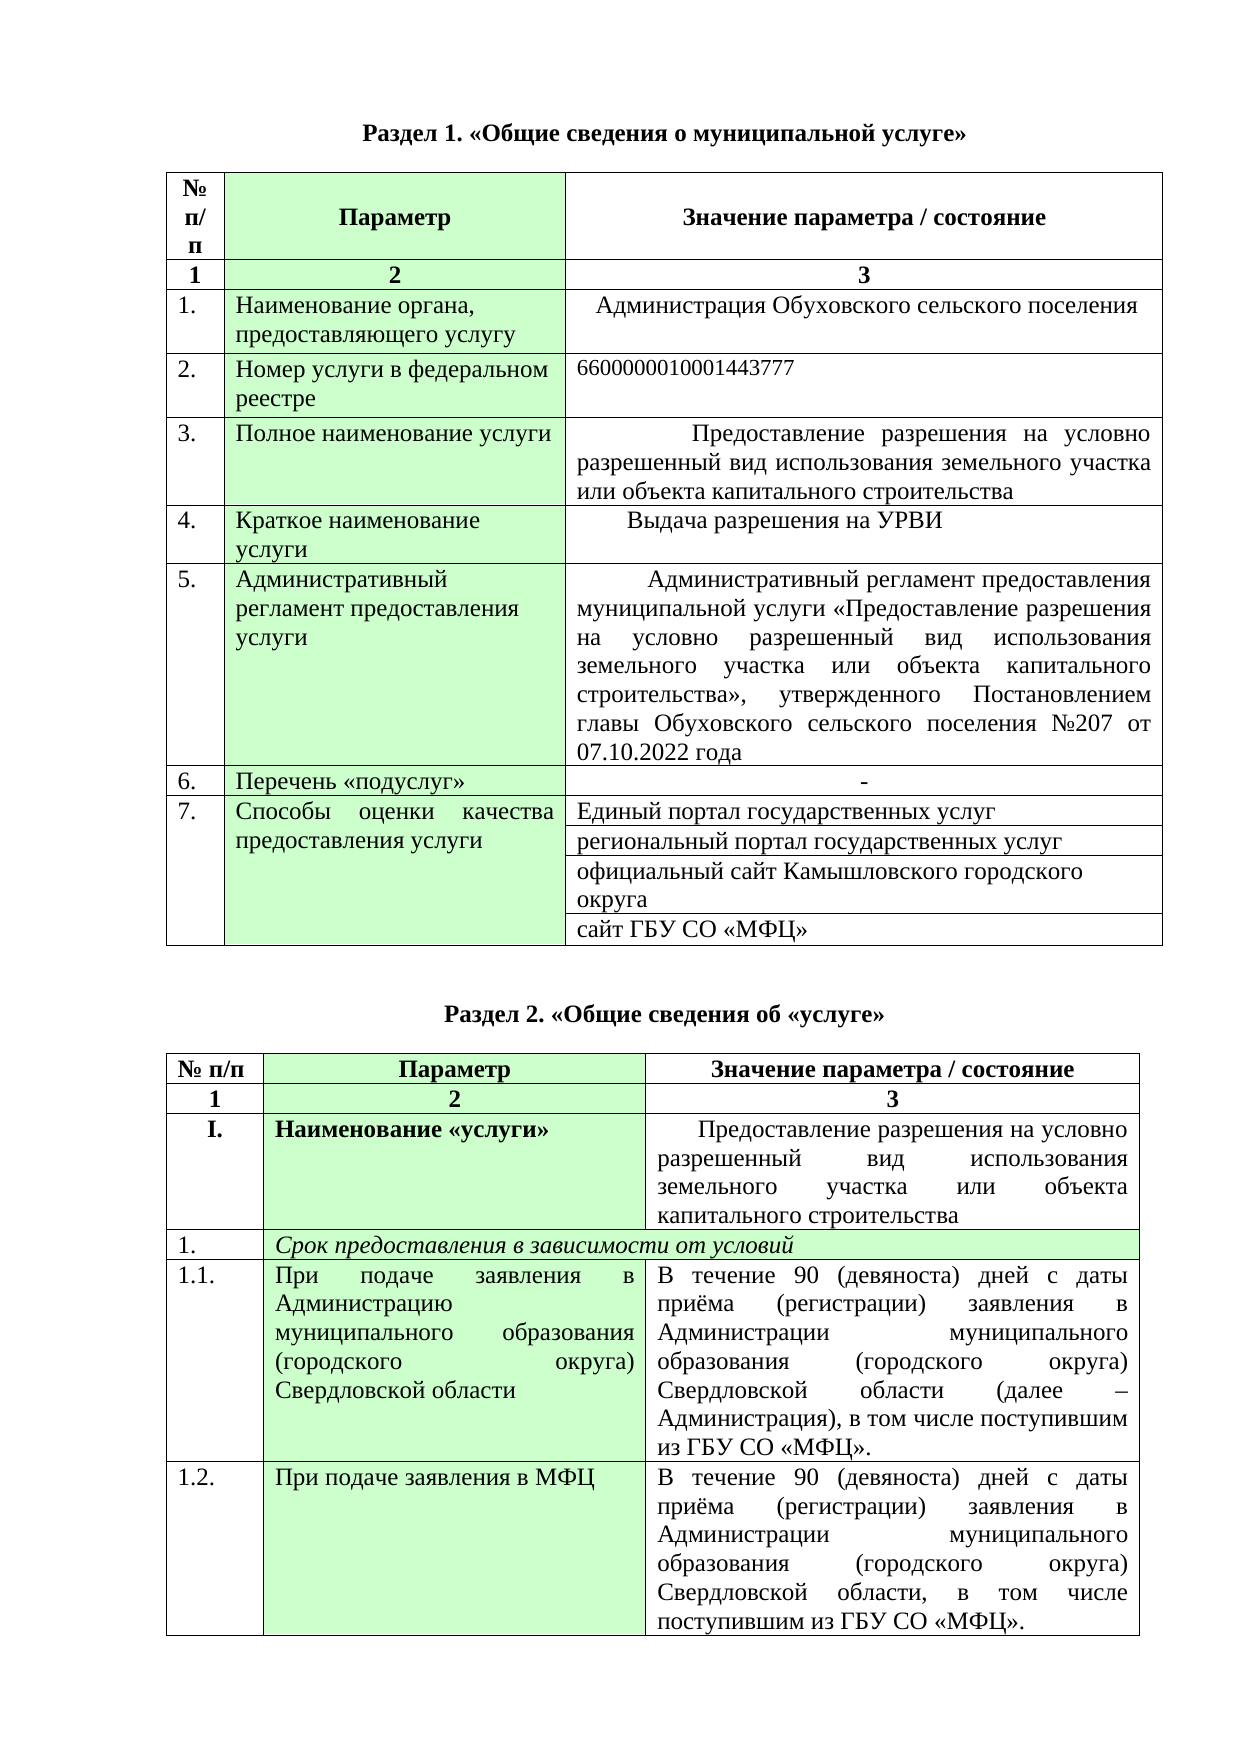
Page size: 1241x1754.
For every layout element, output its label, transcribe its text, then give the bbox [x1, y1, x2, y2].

table_cell Номер услуги в федеральном реестре [225, 354, 565, 417]
text Раздел 1. «Общие сведения о муниципальной услуге» [177, 118, 1152, 147]
table_cell 1.1. [167, 1260, 263, 1461]
table_cell 3 [646, 1084, 1139, 1113]
table_cell [167, 564, 224, 765]
table_cell Краткое наименование услуги [225, 506, 565, 563]
table_cell Предоставление разрешения на условно разрешенный вид использования земельного участка или объекта капитального строительства [566, 418, 1162, 504]
table_header Параметр [264, 1054, 645, 1083]
table_header Значение параметра / состояние [646, 1054, 1139, 1083]
table_cell Единый портал государственных услуг [566, 796, 1162, 825]
table_header Параметр [225, 173, 565, 259]
table_cell Наименование «услуги» [264, 1114, 645, 1229]
table_cell Выдача разрешения на УРВИ [566, 506, 1162, 563]
table_cell Способы оценки качества предоставления услуги [225, 796, 565, 944]
table_cell 6600000010001443777 [566, 354, 1162, 417]
table_header Значение параметра / состояние [566, 173, 1162, 259]
table_cell - [566, 766, 1162, 795]
table_cell Администрация Обуховского сельского поселения [566, 290, 1162, 353]
table_cell I. [167, 1114, 263, 1229]
table_cell Перечень «подуслуг» [225, 766, 565, 795]
table_cell [167, 354, 224, 417]
table_cell При подаче заявления в МФЦ [264, 1462, 645, 1634]
table_cell [167, 290, 224, 353]
table_cell Административный регламент предоставления услуги [225, 564, 565, 765]
table_cell 1 [167, 1084, 263, 1113]
table_cell Административный регламент предоставления муниципальной услуги «Предоставление разрешения на условно разрешенный вид использования земельного участка или объекта капитального строительства», утвержденного Постановлением главы Обуховского сельского поселения №207 от 07.10.2022 года [566, 564, 1162, 765]
table_cell 2 [225, 260, 565, 289]
table_header № п/п [167, 1054, 263, 1083]
table_cell Полное наименование услуги [225, 418, 565, 504]
text Раздел 2. «Общие сведения об «услуге» [177, 999, 1152, 1028]
table_cell Предоставление разрешения на условно разрешенный вид использования земельного участка или объекта капитального строительства [646, 1114, 1139, 1229]
table_cell Наименование органа, предоставляющего услугу [225, 290, 565, 353]
table_header № п/п [167, 173, 224, 259]
table_cell официальный сайт Камышловского городского округа [566, 856, 1162, 913]
table_cell При подаче заявления в Администрацию муниципального образования (городского округа) Свердловской области [264, 1260, 645, 1461]
table_cell В течение 90 (девяноста) дней с даты приёма (регистрации) заявления в Администрации муниципального образования (городского округа) Свердловской области (далее – Администрация), в том числе поступившим из ГБУ СО «МФЦ». [646, 1260, 1139, 1461]
table_cell [167, 506, 224, 563]
table_cell [167, 1230, 263, 1259]
table_cell Срок предоставления в зависимости от условий [264, 1230, 1139, 1259]
table_cell [167, 418, 224, 504]
table_cell 1 [167, 260, 224, 289]
table_cell В течение 90 (девяноста) дней с даты приёма (регистрации) заявления в Администрации муниципального образования (городского округа) Свердловской области, в том числе поступившим из ГБУ СО «МФЦ». [646, 1462, 1139, 1634]
table_cell сайт ГБУ СО «МФЦ» [566, 914, 1162, 944]
table_cell региональный портал государственных услуг [566, 826, 1162, 855]
table_cell [167, 766, 224, 795]
table_cell 2 [264, 1084, 645, 1113]
table_cell 3 [566, 260, 1162, 289]
table_cell [167, 796, 224, 944]
table_cell 1.2. [167, 1462, 263, 1634]
